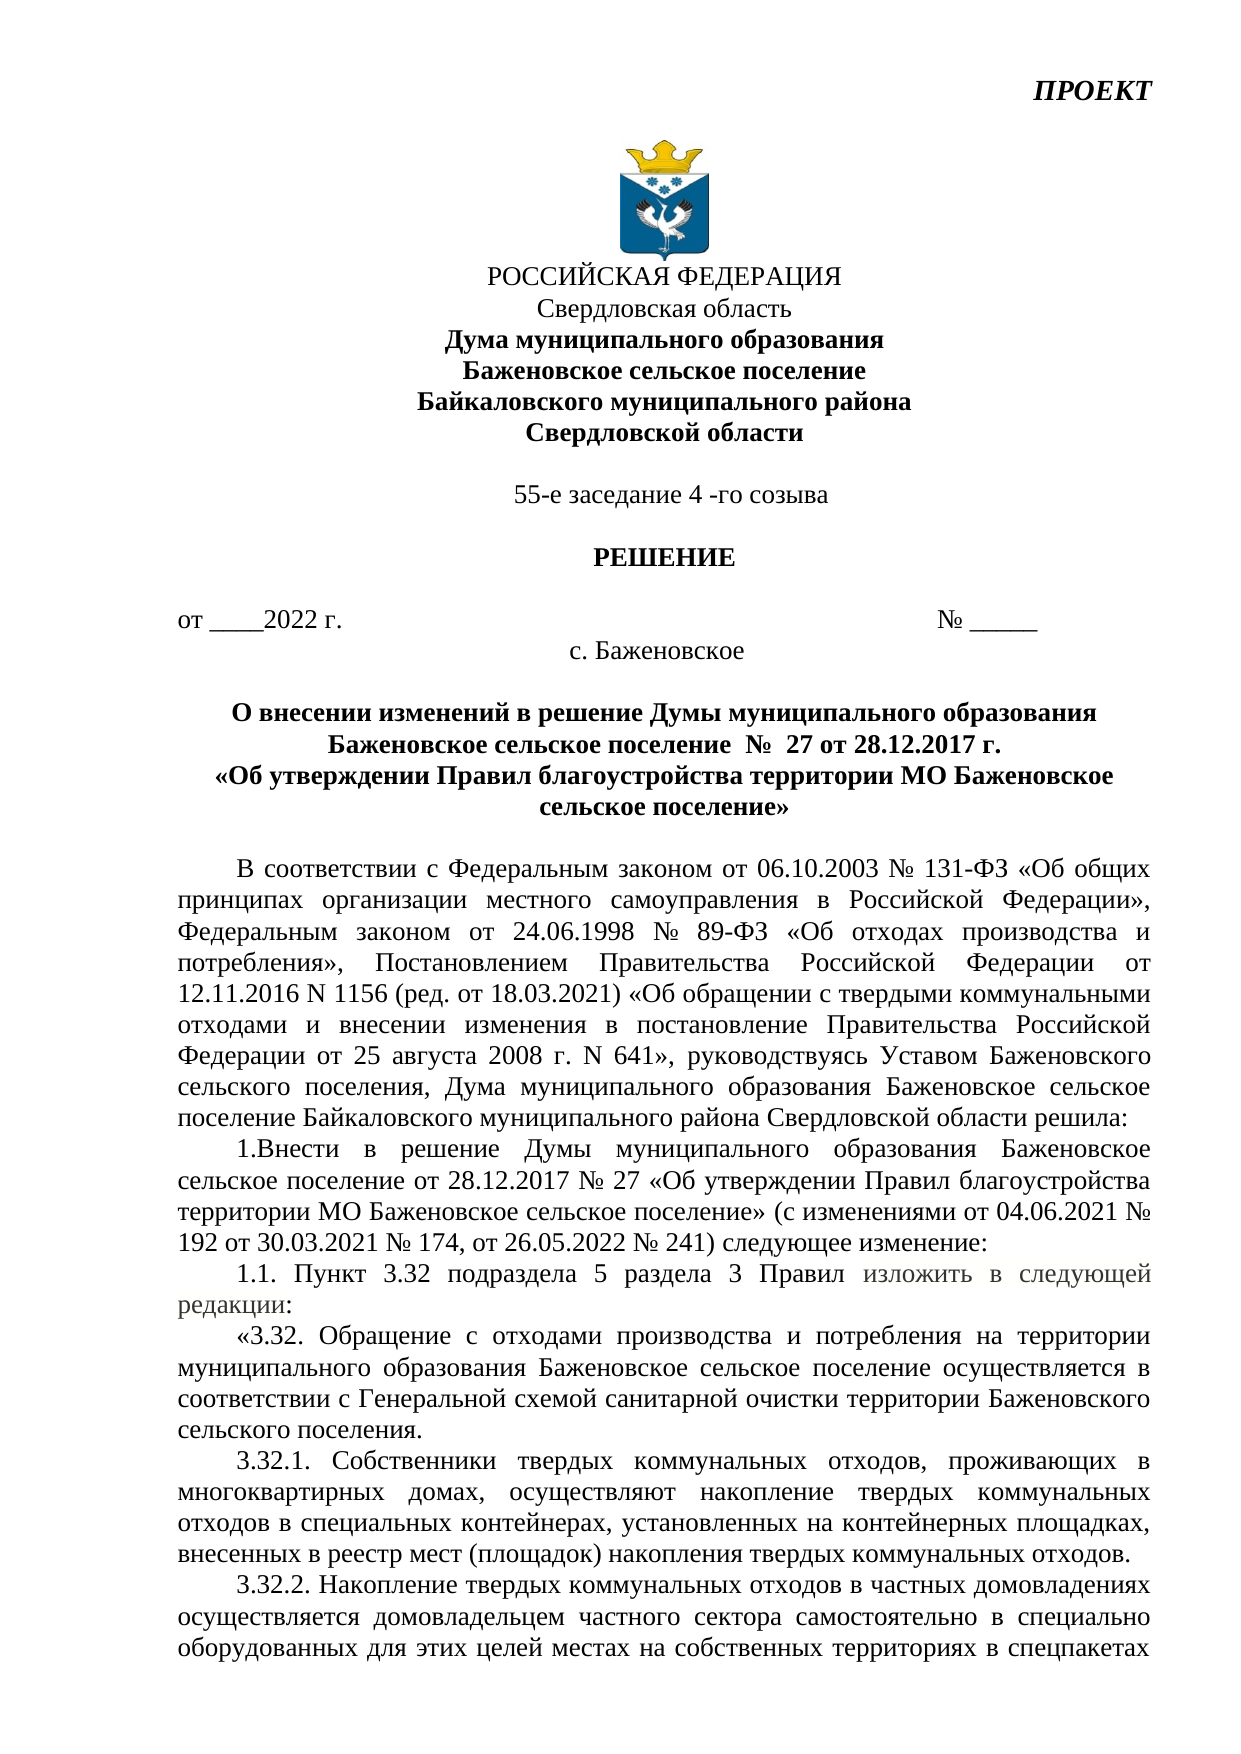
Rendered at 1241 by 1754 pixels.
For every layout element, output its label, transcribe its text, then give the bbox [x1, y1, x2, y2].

picture [620, 140, 709, 261]
text О внесении изменений в решение Думы муниципального образования Баженовское сельское поселение № 27 от 28.12.2017 г. [177, 697, 1152, 759]
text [177, 1569, 1152, 1662]
text «Об утверждении Правил благоустройства территории МО Баженовское сельское поселение» [177, 759, 1152, 821]
text 1.Внести в решение Думы муниципального образования Баженовское сельское поселение от 28.12.2017 № 27 «Об утверждении Правил благоустройства территории МО Баженовское сельское поселение» (с изменениями от 04.06.2021 № 192 от 30.03.2021 № 174, от 26.05.2022 № 241) следующее изменение: [177, 1133, 1152, 1257]
text от ____2022 г. № _____ [177, 603, 1152, 634]
text 55-е заседание 4 -го созыва [177, 478, 1152, 510]
text Байкаловского муниципального района [177, 385, 1152, 416]
text 3.32.1. Собственники твердых коммунальных отходов, проживающих в многоквартирных домах, осуществляют накопление твердых коммунальных отходов в специальных контейнерах, установленных на контейнерных площадках, внесенных в реестр мест (площадок) накопления твердых коммунальных отходов. [177, 1444, 1152, 1569]
text «3.32. Обращение с отходами производства и потребления на территории муниципального образования Баженовское сельское поселение осуществляется в соответствии с Генеральной схемой санитарной очистки территории Баженовского сельского поселения. [177, 1319, 1152, 1444]
text Российская Федерация [177, 261, 1152, 292]
text Свердловская область [177, 292, 1152, 323]
text ПРОЕКТ [177, 73, 1152, 107]
text с. Баженовское [177, 634, 1152, 665]
text В соответствии с Федеральным законом от 06.10.2003 № 131-ФЗ «Об общих принципах организации местного самоуправления в Российской Федерации», Федеральным законом от 24.06.1998 № 89-ФЗ «Об отходах производства и потребления», Постановлением Правительства Российской Федерации от 12.11.2016 N 1156 (ред. от 18.03.2021) «Об обращении с твердыми коммунальными отходами и внесении изменения в постановление Правительства Российской Федерации от 25 августа 2008 г. N 641», руководствуясь Уставом Баженовского сельского поселения, Дума муниципального образования Баженовское сельское поселение Байкаловского муниципального района Свердловской области решила: [177, 852, 1152, 1133]
text Дума муниципального образования [177, 323, 1152, 354]
text Баженовское сельское поселение [177, 354, 1152, 385]
text Свердловской области [177, 416, 1152, 447]
text РЕШЕНИЕ [177, 541, 1152, 572]
text 1.1. Пункт 3.32 подраздела 5 раздела 3 Правил изложить в следующей редакции: [177, 1257, 1152, 1319]
